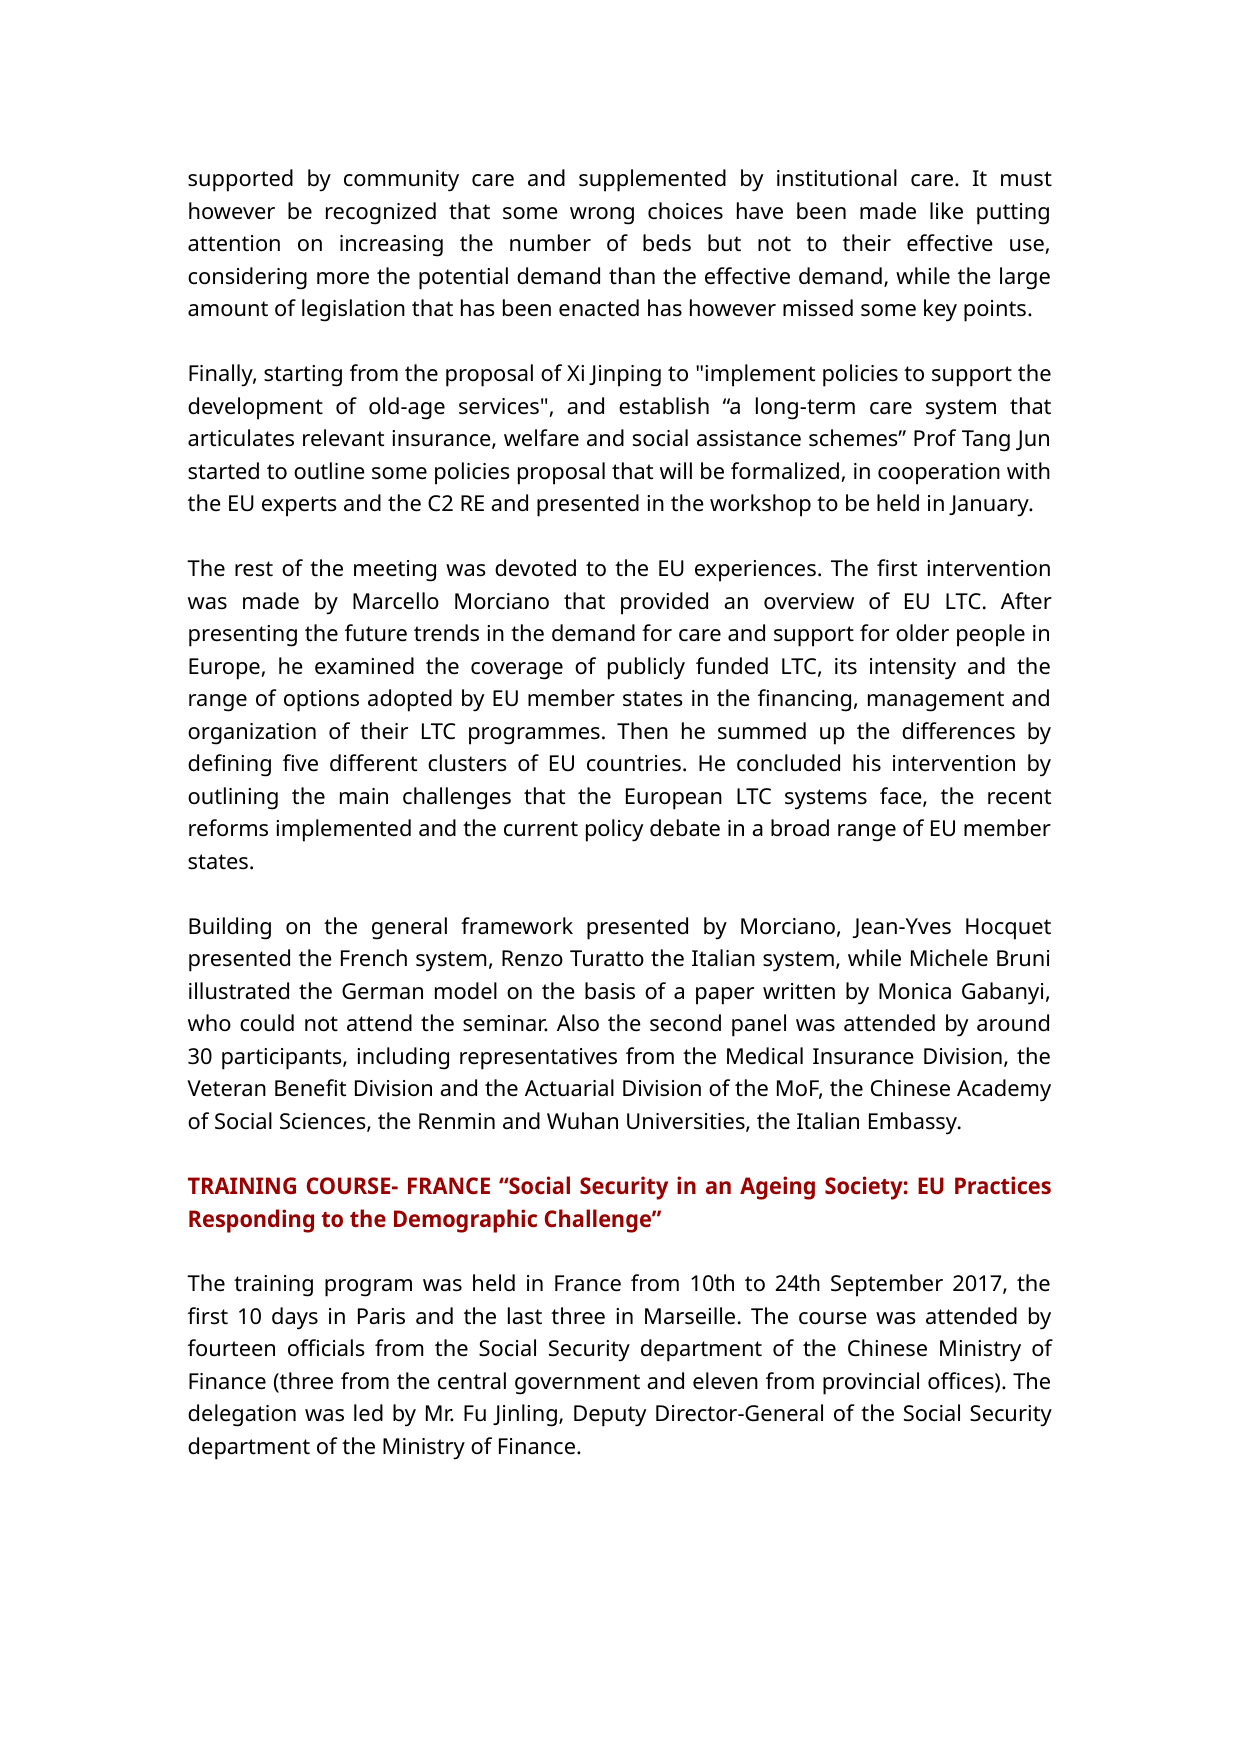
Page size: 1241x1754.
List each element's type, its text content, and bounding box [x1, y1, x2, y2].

text The rest of the meeting was devoted to the EU experiences. The first intervention was made by Marcello Morciano that provided an overview of EU LTC. After presenting the future trends in the demand for care and support for older people in Europe, he examined the coverage of publicly funded LTC, its intensity and the range of options adopted by EU member states in the financing, management and organization of their LTC programmes. Then he summed up the differences by defining five different clusters of EU countries. He concluded his intervention by outlining the main challenges that the European LTC systems face, the recent reforms implemented and the current policy debate in a broad range of EU member states. [187, 552, 1053, 877]
text Building on the general framework presented by Morciano, Jean-Yves Hocquet presented the French system, Renzo Turatto the Italian system, while Michele Bruni illustrated the German model on the basis of a paper written by Monica Gabanyi, who could not attend the seminar. Also the second panel was attended by around 30 participants, including representatives from the Medical Insurance Division, the Veteran Benefit Division and the Actuarial Division of the MoF, the Chinese Academy of Social Sciences, the Renmin and Wuhan Universities, the Italian Embassy. [187, 909, 1053, 1137]
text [187, 162, 1053, 324]
text TRAINING COURSE- FRANCE “Social Security in an Ageing Society: EU Practices Responding to the Demographic Challenge” [187, 1169, 1053, 1234]
text The training program was held in France from 10th to 24th September 2017, the first 10 days in Paris and the last three in Marseille. The course was attended by fourteen officials from the Social Security department of the Chinese Ministry of Finance (three from the central government and eleven from provincial offices). The delegation was led by Mr. Fu Jinling, Deputy Director-General of the Social Security department of the Ministry of Finance. [187, 1267, 1053, 1462]
text Finally, starting from the proposal of Xi Jinping to "implement policies to support the development of old-age services", and establish “a long-term care system that articulates relevant insurance, welfare and social assistance schemes” Prof Tang Jun started to outline some policies proposal that will be formalized, in cooperation with the EU experts and the C2 RE and presented in the workshop to be held in January. [187, 357, 1053, 519]
